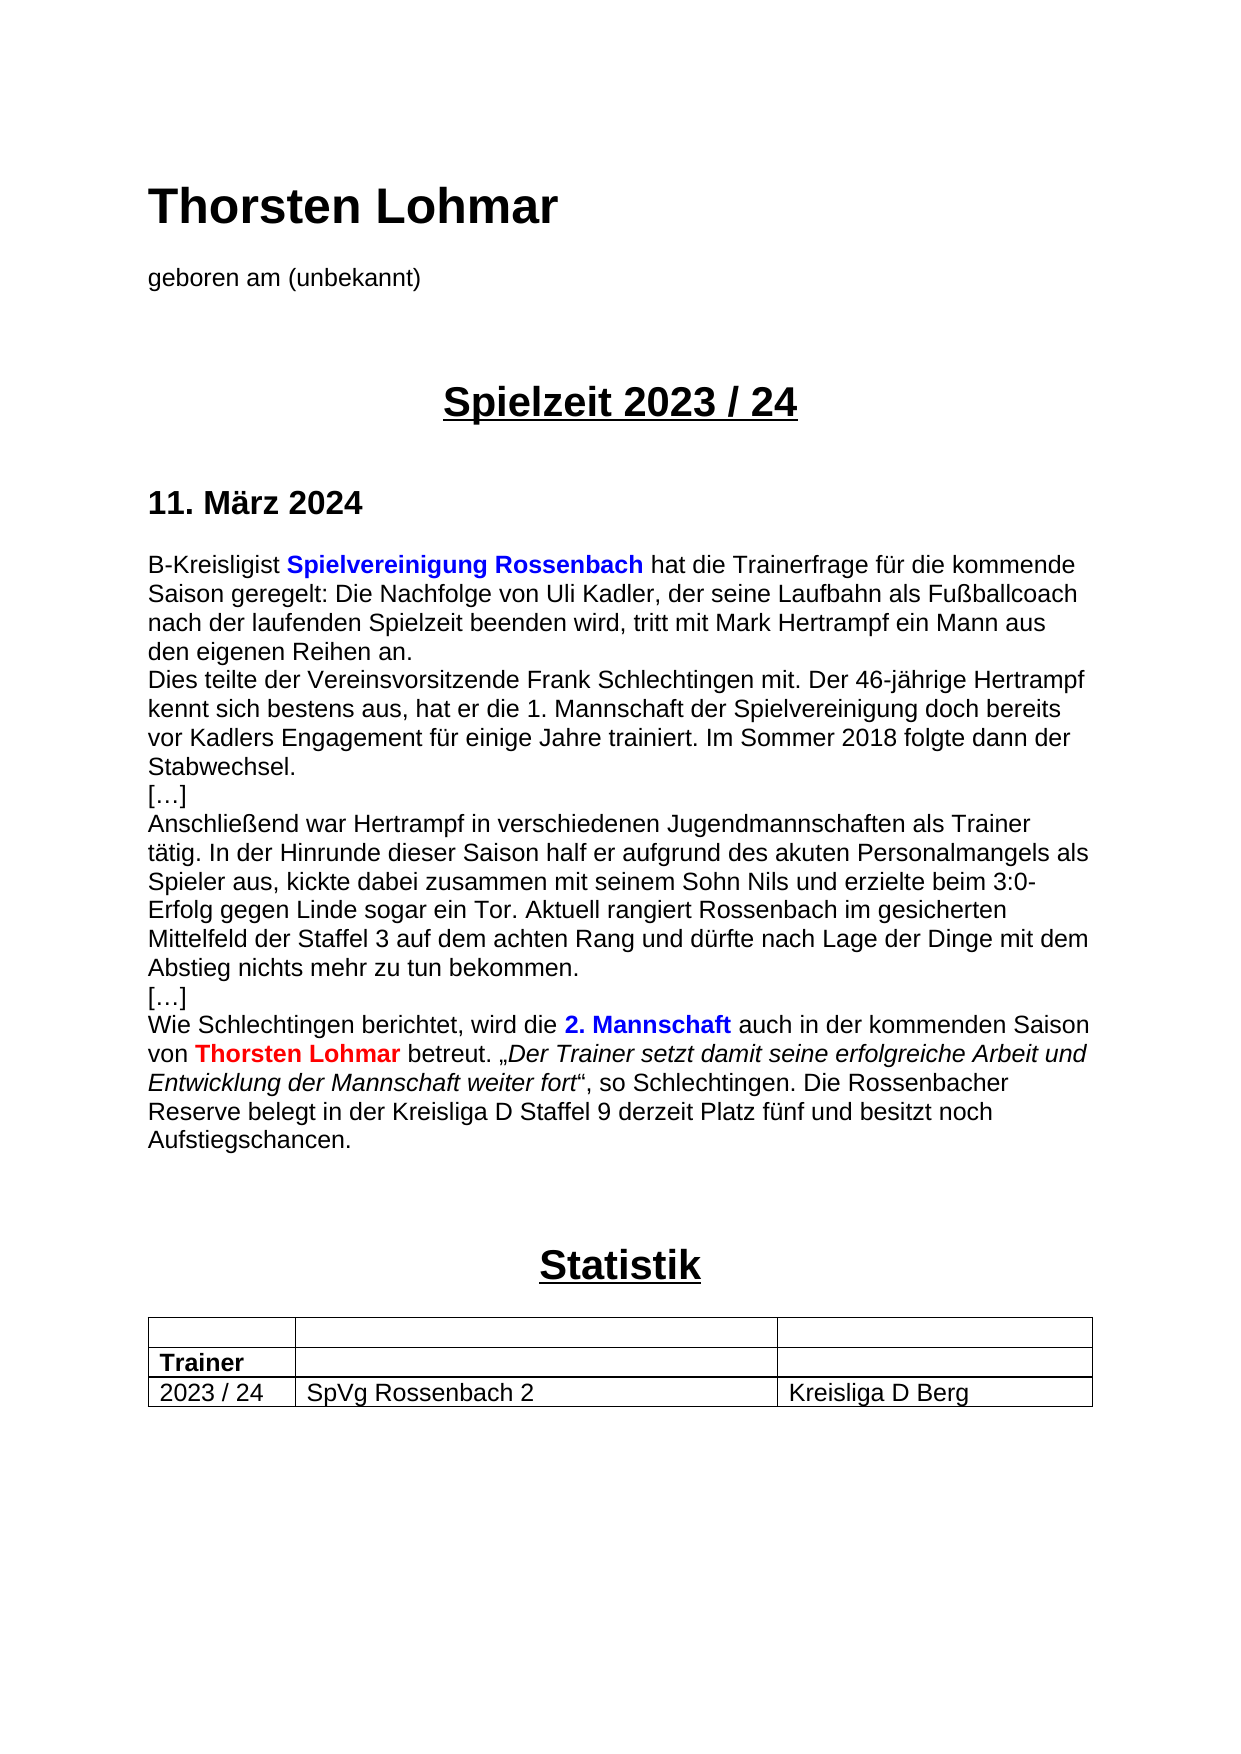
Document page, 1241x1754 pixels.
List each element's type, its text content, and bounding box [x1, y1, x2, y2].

table_cell [778, 1348, 1092, 1376]
text Wie Schlechtingen berichtet, wird die 2. Mannschaft auch in der kommenden Saison von Thorsten Lohmar betreut. „Der Trainer setzt damit seine erfolgreiche Arbeit und Entwicklung der Mannschaft weiter fort“, so Schlechtingen. Die Rossenbacher Reserve belegt in der Kreisliga D Staffel 9 derzeit Platz fünf und besitzt noch Aufstiegschancen. [148, 1010, 1093, 1154]
text […] [148, 981, 1093, 1010]
text 11. März 2024 [148, 483, 1093, 521]
table_cell SpVg Rossenbach 2 [296, 1378, 777, 1406]
table_header [149, 1318, 295, 1347]
table_header [296, 1318, 777, 1347]
text geboren am (unbekannt) [148, 263, 1093, 291]
text Anschließend war Hertrampf in verschiedenen Jugendmannschaften als Trainer tätig. In der Hinrunde dieser Saison half er aufgrund des akuten Personalmangels als Spieler aus, kickte dabei zusammen mit seinem Sohn Nils und erzielte beim 3:0-Erfolg gegen Linde sogar ein Tor. Aktuell rangiert Rossenbach im gesicherten Mittelfeld der Staffel 3 auf dem achten Rang und dürfte nach Lage der Dinge mit dem Abstieg nichts mehr zu tun bekommen. [148, 809, 1093, 981]
text B-Kreisligist Spielvereinigung Rossenbach hat die Trainerfrage für die kommende Saison geregelt: Die Nachfolge von Uli Kadler, der seine Laufbahn als Fußballcoach nach der laufenden Spielzeit beenden wird, tritt mit Mark Hertrampf ein Mann aus den eigenen Reihen an. [148, 550, 1093, 665]
table_cell Kreisliga D Berg [778, 1378, 1092, 1406]
text Thorsten Lohmar [148, 176, 1093, 234]
text Dies teilte der Vereinsvorsitzende Frank Schlechtingen mit. Der 46-jährige Hertrampf kennt sich bestens aus, hat er die 1. Mannschaft der Spielvereinigung doch bereits vor Kadlers Engagement für einige Jahre trainiert. Im Sommer 2018 folgte dann der Stabwechsel. [148, 665, 1093, 780]
text Statistik [148, 1240, 1093, 1288]
table_header [778, 1318, 1092, 1347]
table_cell [296, 1348, 777, 1376]
table_cell 2023 / 24 [149, 1378, 295, 1406]
text […] [148, 780, 1093, 809]
table_cell Trainer [149, 1348, 295, 1376]
text Spielzeit 2023 / 24 [148, 378, 1093, 426]
